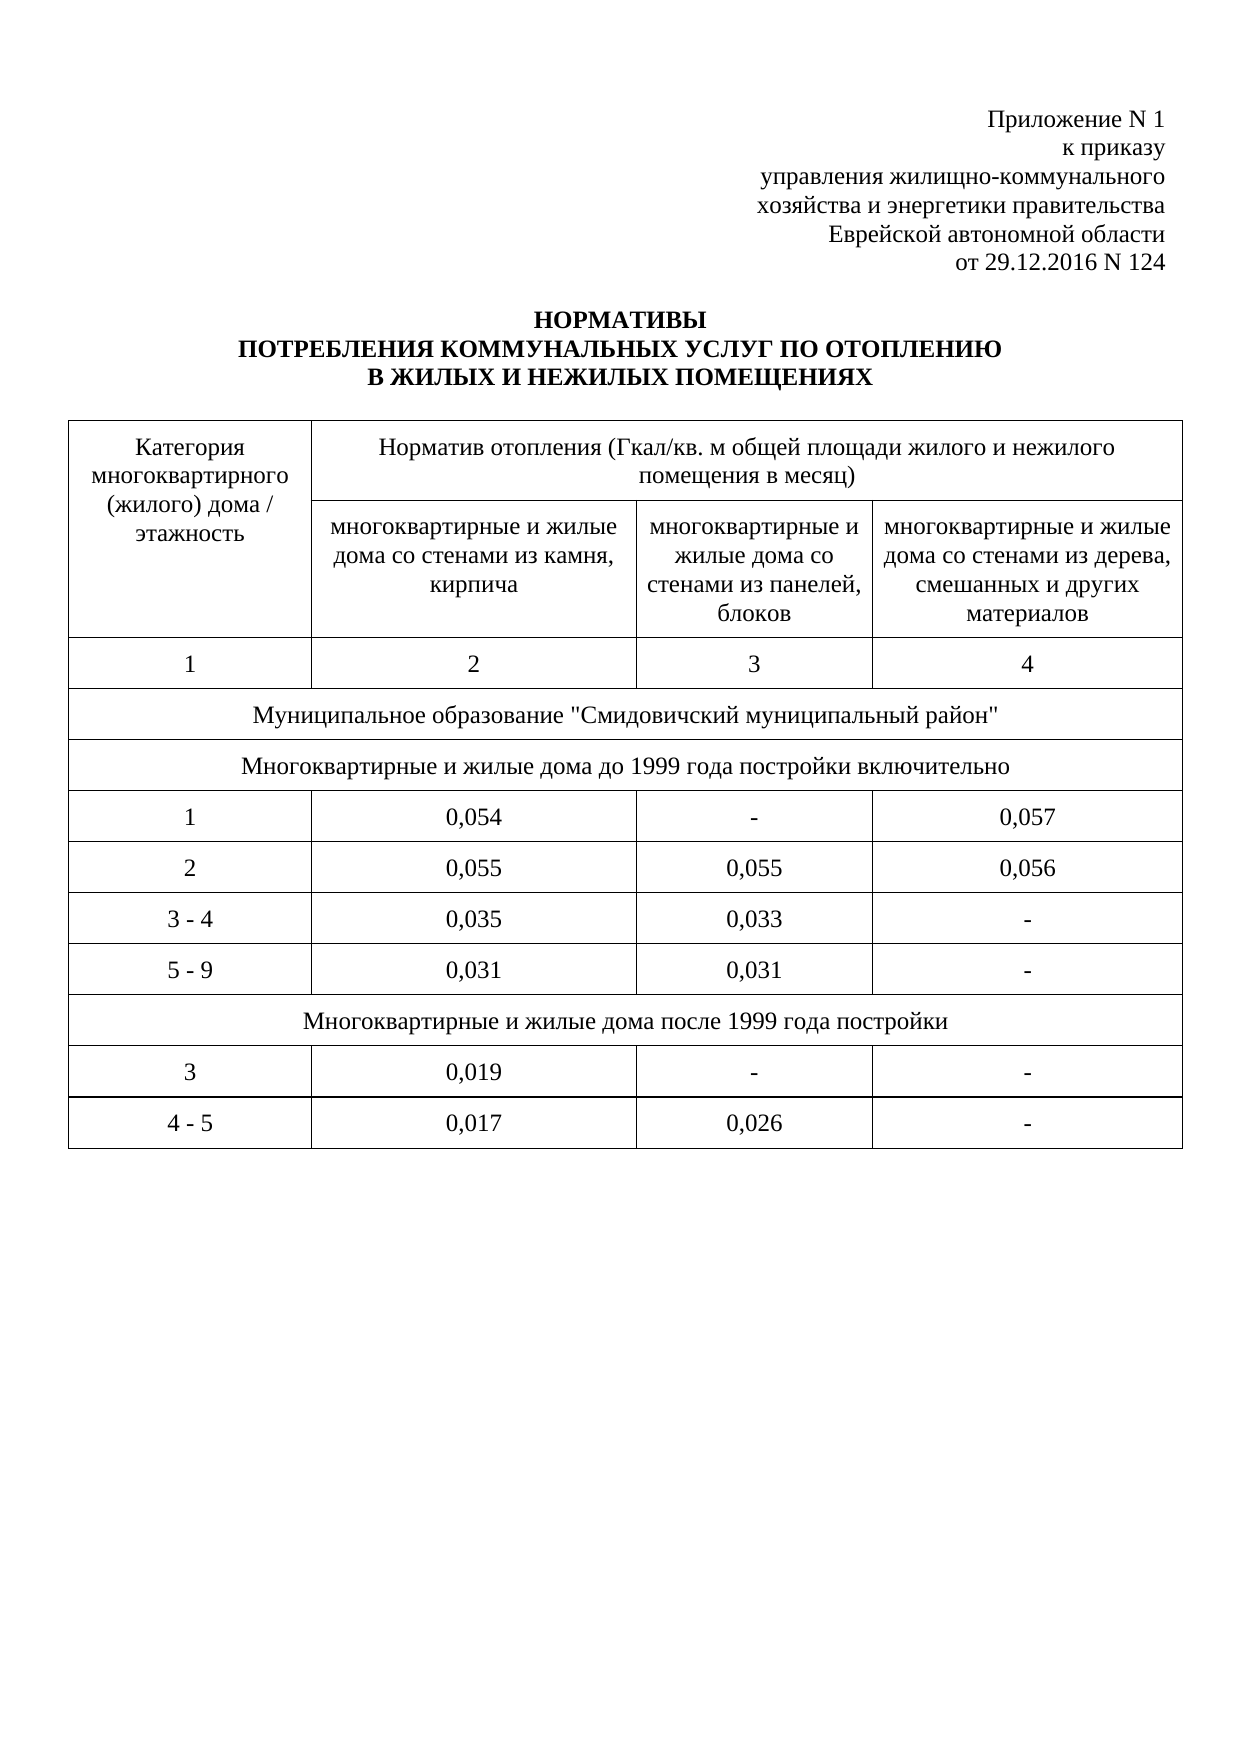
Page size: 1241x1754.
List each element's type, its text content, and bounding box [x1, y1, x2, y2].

table_cell - [873, 1098, 1182, 1147]
text от 29.12.2016 N 124 [75, 247, 1165, 276]
table_cell Муниципальное образование "Смидовичский муниципальный район" [69, 689, 1182, 739]
table_cell 1 [69, 791, 311, 841]
table_cell 0,035 [312, 893, 636, 943]
table_cell 0,057 [873, 791, 1182, 841]
table_cell 0,031 [637, 944, 872, 994]
table_cell - [637, 1046, 872, 1096]
table_cell 5 - 9 [69, 944, 311, 994]
text Приложение N 1 [75, 104, 1165, 132]
table_cell 3 [637, 638, 872, 688]
table_cell - [873, 944, 1182, 994]
table_cell 0,055 [637, 842, 872, 892]
table_cell Многоквартирные и жилые дома после 1999 года постройки [69, 995, 1182, 1045]
table_cell многоквартирные и жилые дома со стенами из панелей, блоков [637, 501, 872, 637]
title ПОТРЕБЛЕНИЯ КОММУНАЛЬНЫХ УСЛУГ ПО ОТОПЛЕНИЮ [75, 334, 1165, 362]
table_cell Многоквартирные и жилые дома до 1999 года постройки включительно [69, 740, 1182, 790]
table_cell многоквартирные и жилые дома со стенами из камня, кирпича [312, 501, 636, 637]
text управления жилищно-коммунального [75, 161, 1165, 190]
text к приказу [75, 132, 1165, 161]
table_cell - [873, 1046, 1182, 1096]
table_cell - [637, 791, 872, 841]
table_cell 0,026 [637, 1098, 872, 1147]
table_cell 0,033 [637, 893, 872, 943]
table_cell 4 [873, 638, 1182, 688]
table_cell 4 - 5 [69, 1098, 311, 1147]
table_cell - [873, 893, 1182, 943]
table_cell 0,054 [312, 791, 636, 841]
table_cell 3 - 4 [69, 893, 311, 943]
text хозяйства и энергетики правительства [75, 190, 1165, 219]
title В ЖИЛЫХ И НЕЖИЛЫХ ПОМЕЩЕНИЯХ [75, 362, 1165, 391]
table_cell 0,019 [312, 1046, 636, 1096]
table_cell 2 [312, 638, 636, 688]
table_cell 3 [69, 1046, 311, 1096]
table_header Категория многоквартирного (жилого) дома / этажность [69, 421, 311, 637]
table_cell 0,055 [312, 842, 636, 892]
table_cell 1 [69, 638, 311, 688]
title НОРМАТИВЫ [75, 305, 1165, 334]
table_cell 2 [69, 842, 311, 892]
table_cell 0,031 [312, 944, 636, 994]
text Еврейской автономной области [75, 219, 1165, 247]
table_cell 0,017 [312, 1098, 636, 1147]
table_cell 0,056 [873, 842, 1182, 892]
table_cell многоквартирные и жилые дома со стенами из дерева, смешанных и других материалов [873, 501, 1182, 637]
table_header Норматив отопления (Гкал/кв. м общей площади жилого и нежилого помещения в месяц) [312, 421, 1182, 500]
